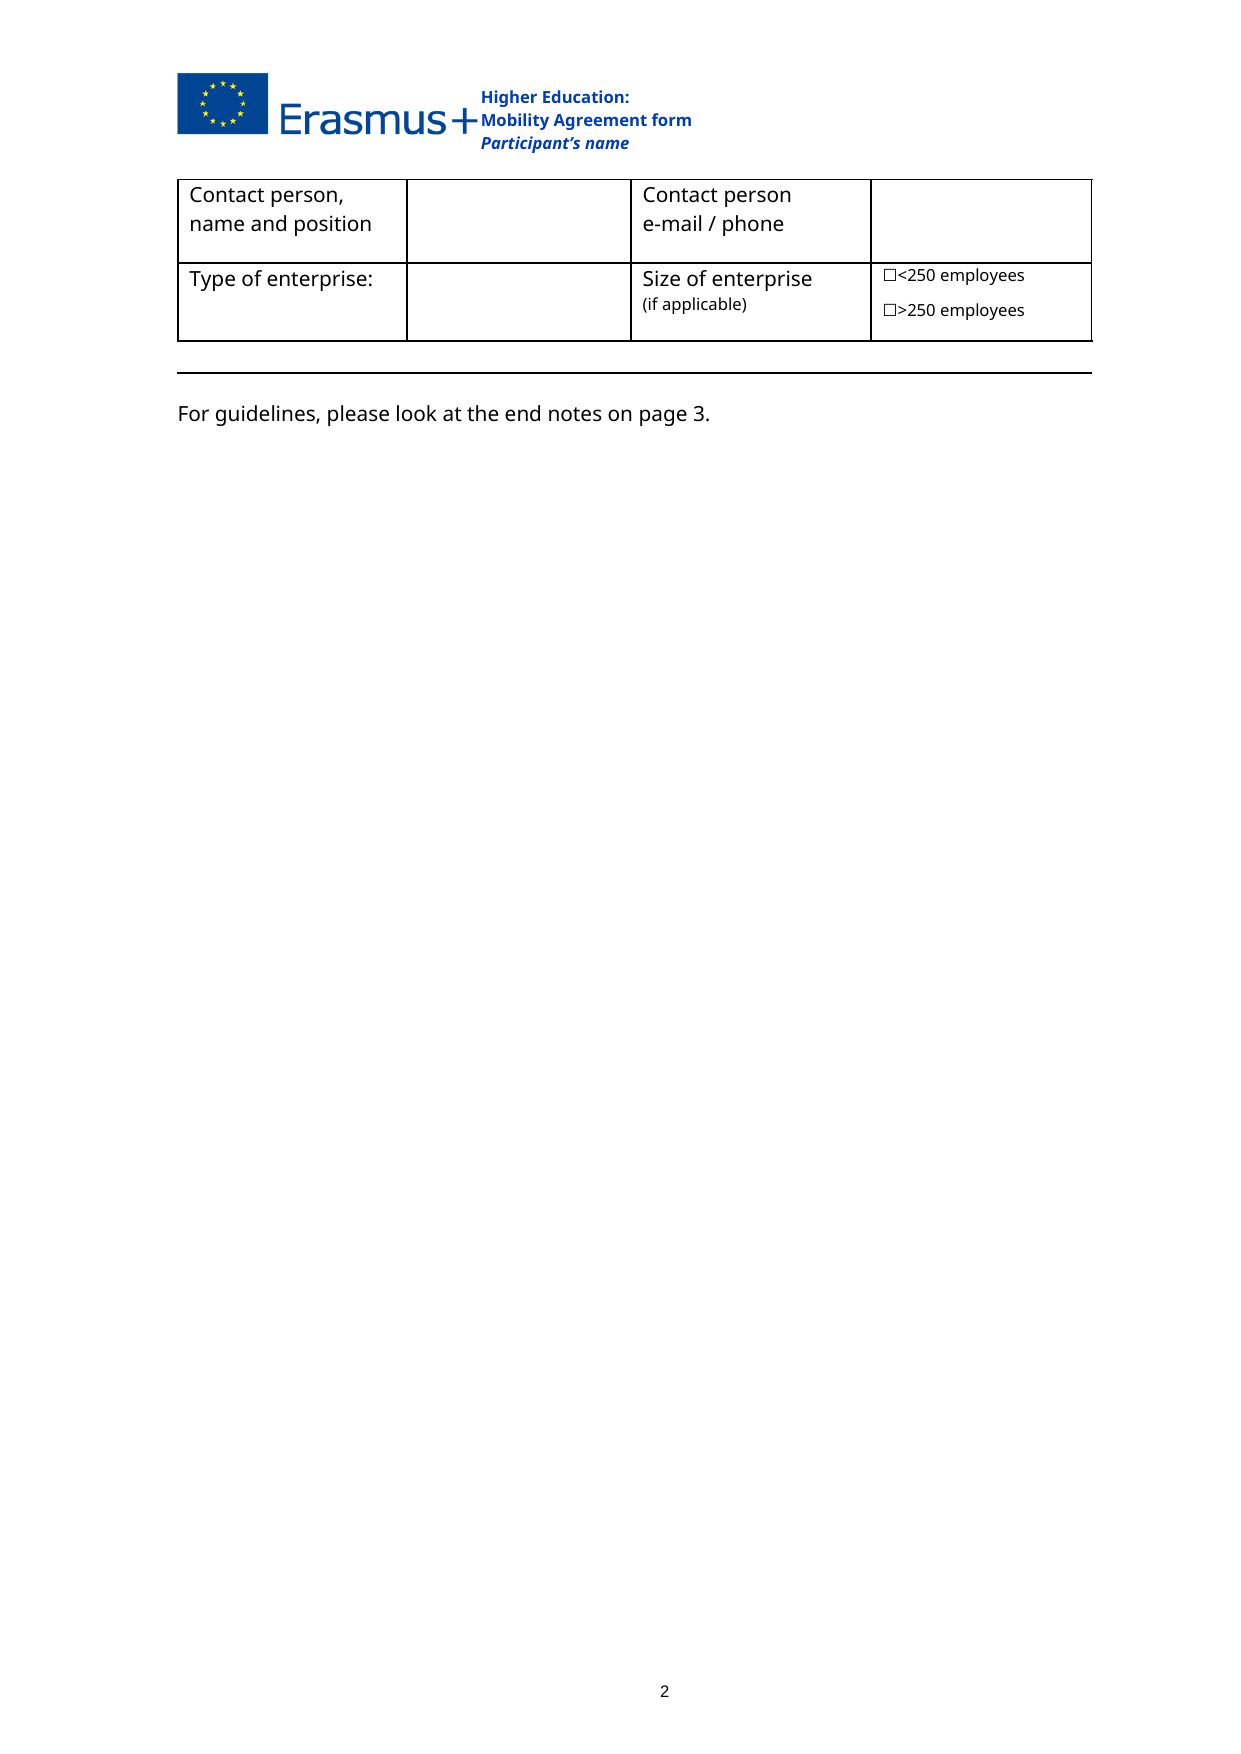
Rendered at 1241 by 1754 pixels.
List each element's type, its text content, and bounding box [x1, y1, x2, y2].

table_cell <250 employees >250 employees [872, 264, 1091, 340]
table_cell Contact person, name and position [179, 180, 406, 262]
table_cell [408, 264, 630, 340]
subtitle For guidelines, please look at the end notes on page 3. [177, 399, 1092, 427]
table_cell Size of enterprise (if applicable) [632, 264, 870, 340]
table_cell [872, 180, 1091, 262]
table_cell Contact person e-mail / phone [632, 180, 870, 262]
table_cell [408, 180, 630, 262]
table_cell Type of enterprise: [179, 264, 406, 340]
picture [177, 73, 478, 135]
